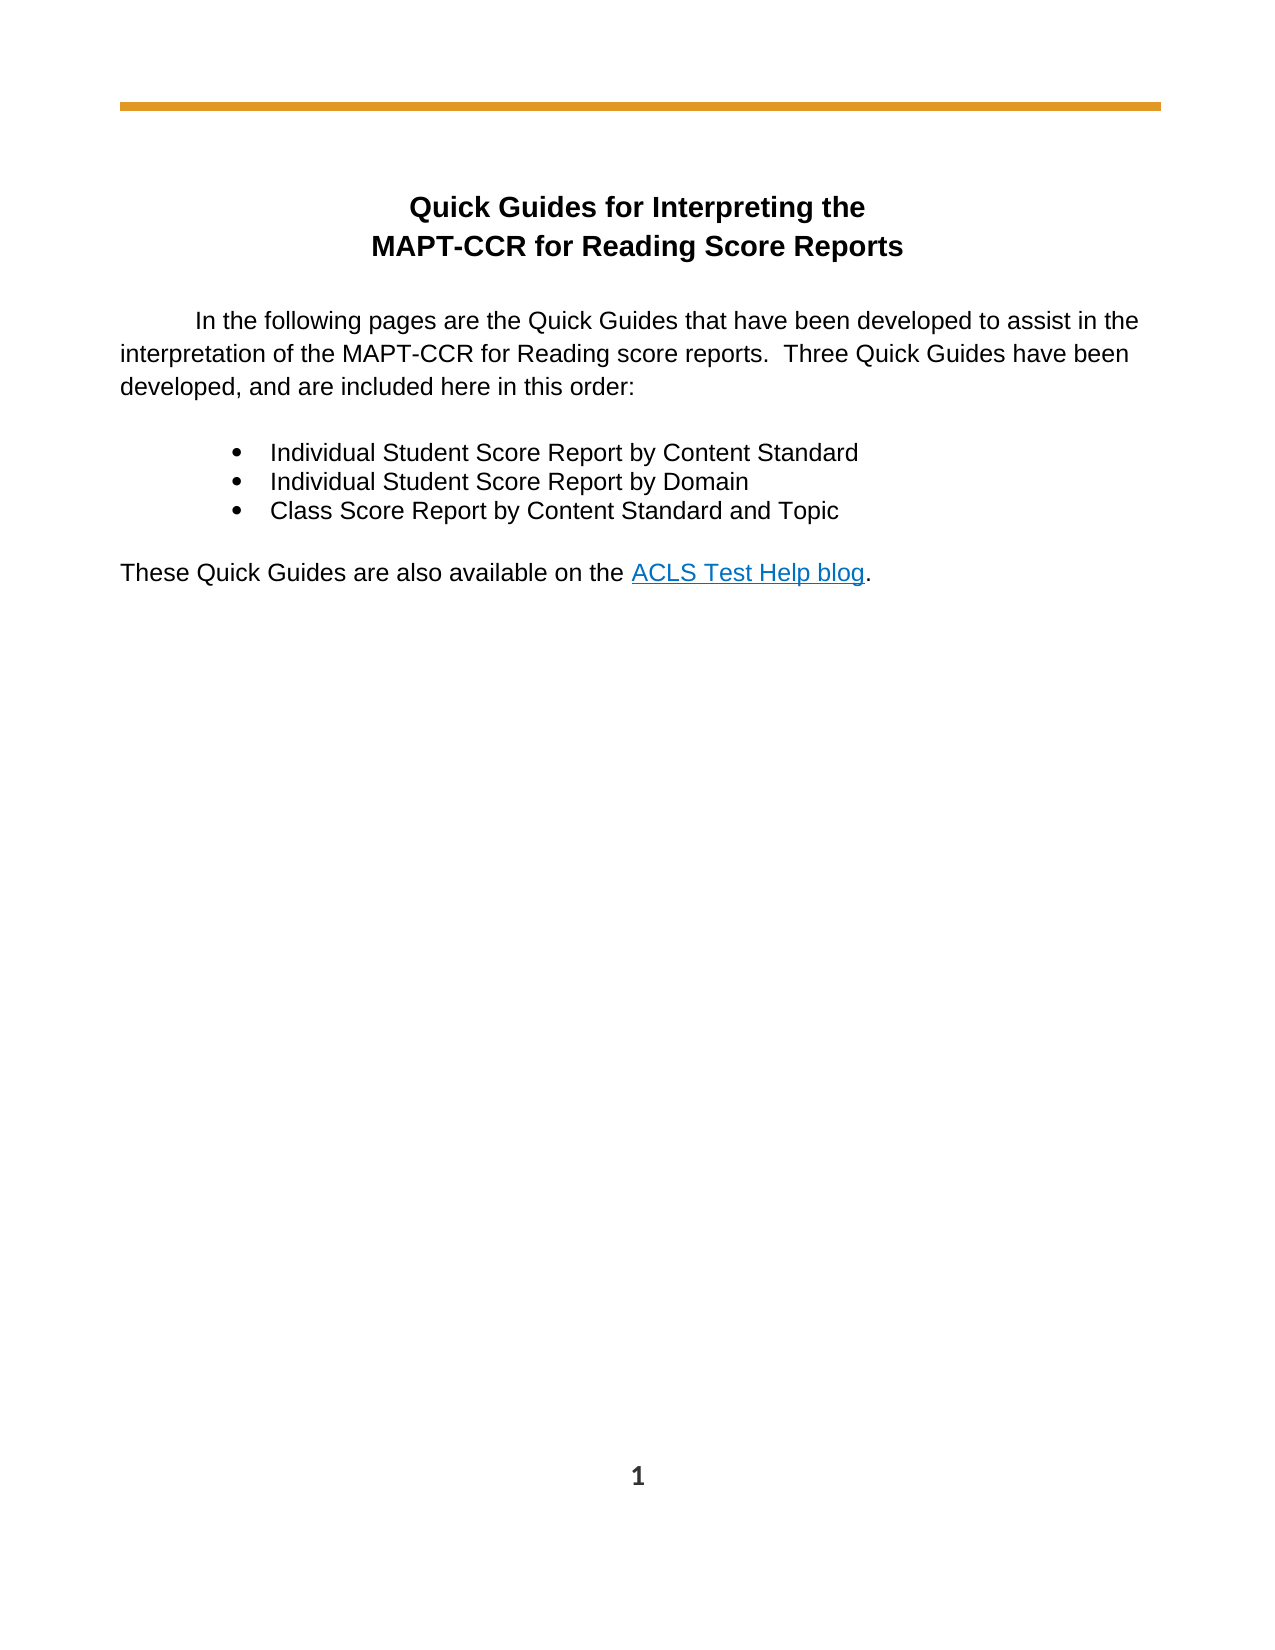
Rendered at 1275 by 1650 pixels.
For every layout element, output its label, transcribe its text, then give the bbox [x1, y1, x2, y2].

list Individual Student Score Report by Content Standard [232, 438, 1155, 467]
list Individual Student Score Report by Domain [232, 467, 1155, 496]
text These Quick Guides are also available on the ACLS Test Help blog. [120, 558, 1155, 587]
text In the following pages are the Quick Guides that have been developed to assist in the interpretation of the MAPT-CCR for Reading score reports. Three Quick Guides have been developed, and are included here in this order: [120, 306, 1155, 401]
text Quick Guides for Interpreting the [120, 191, 1155, 224]
list Class Score Report by Content Standard and Topic [232, 496, 1155, 525]
text MAPT-CCR for Reading Score Reports [120, 229, 1155, 263]
